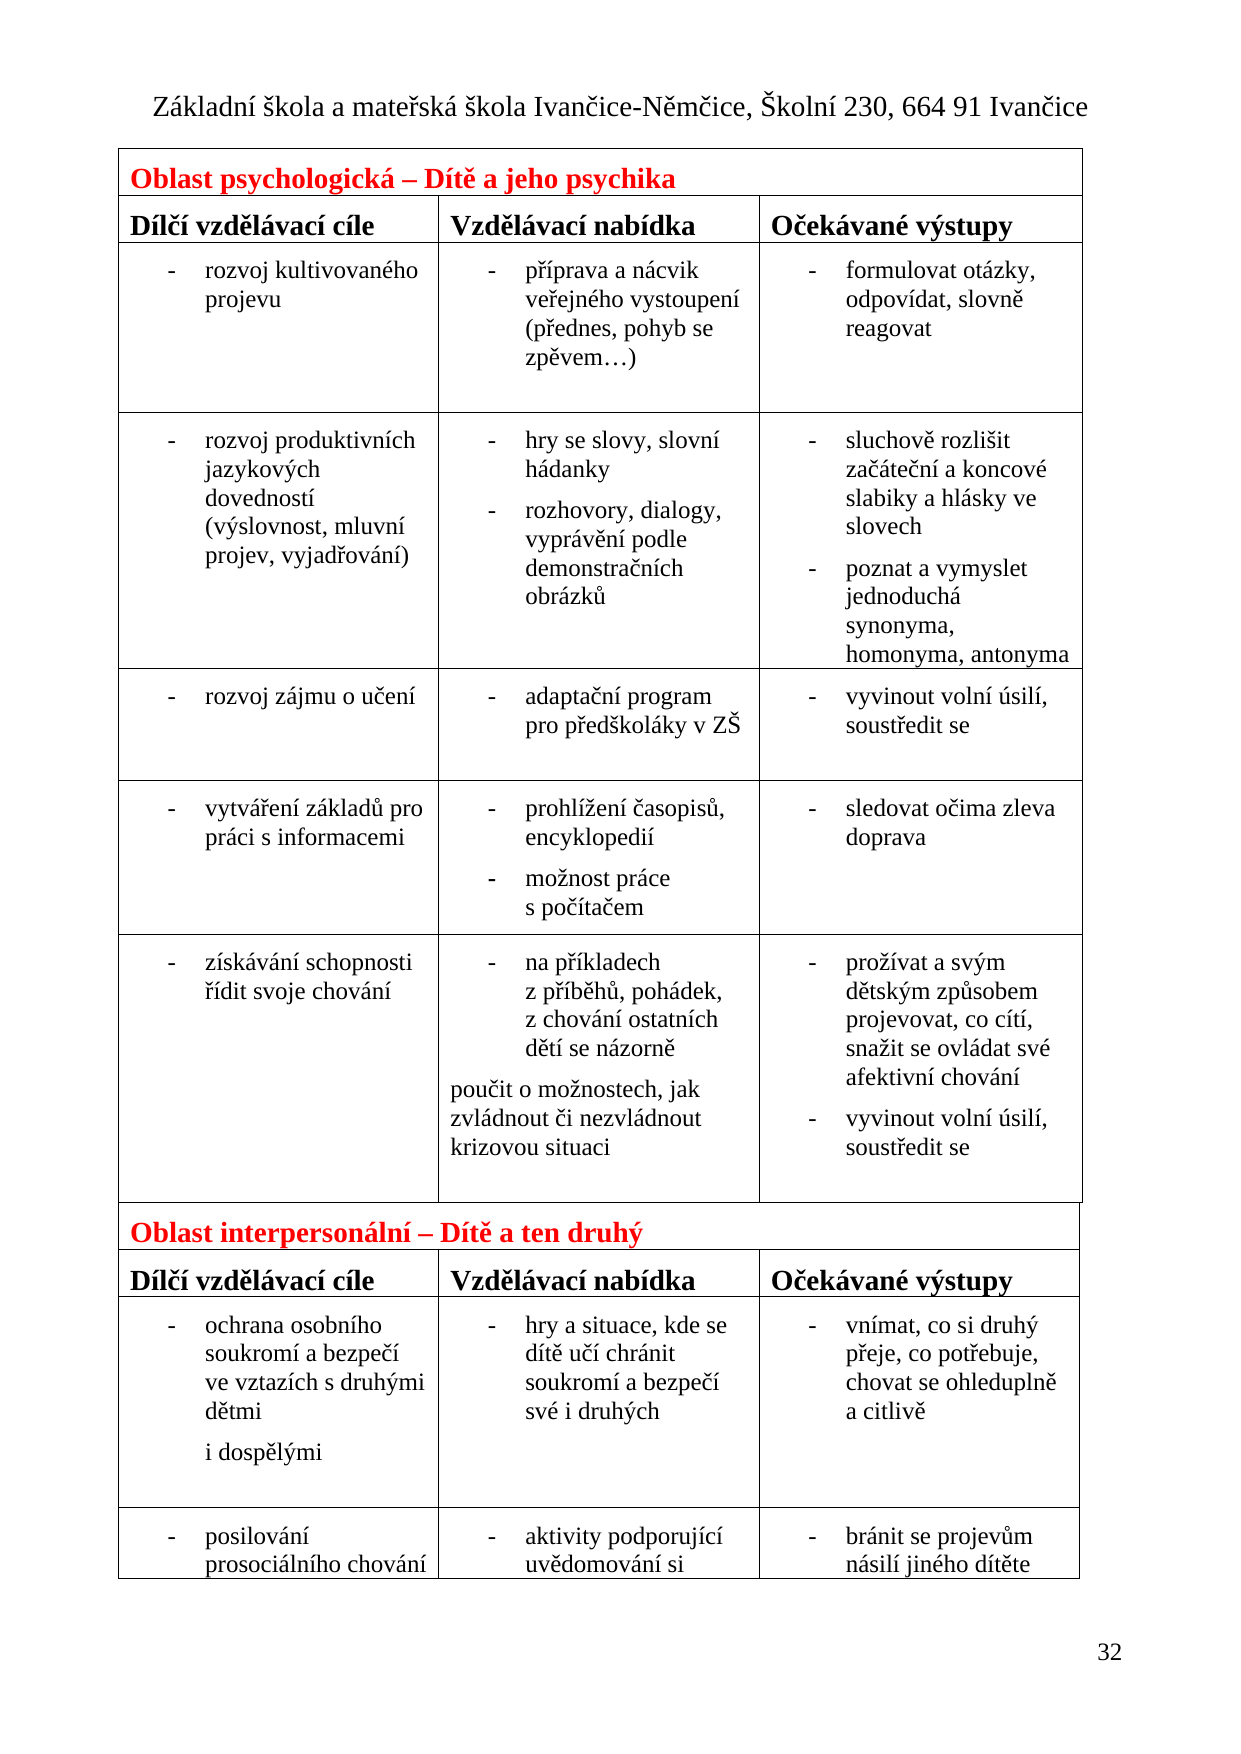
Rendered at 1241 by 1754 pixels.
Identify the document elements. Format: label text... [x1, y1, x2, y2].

table_cell prožívat a svým dětským způsobem projevovat, co cítí, snažit se ovládat své afektivní chování vyvinout volní úsilí, soustředit se [760, 935, 1082, 1202]
table_cell formulovat otázky, odpovídat, slovně reagovat [760, 243, 1082, 412]
table_cell ochrana osobního soukromí a bezpečí ve vztazích s druhými dětmi i dospělými [119, 1297, 438, 1507]
table_cell hry se slovy, slovní hádanky rozhovory, dialogy, vyprávění podle demonstračních obrázků [439, 413, 759, 668]
table_cell na příkladech z příběhů, pohádek, z chování ostatních dětí se názorně poučit o možnostech, jak zvládnout či nezvládnout krizovou situaci [439, 935, 759, 1202]
table_cell sledovat očima zleva doprava [760, 781, 1082, 933]
table_cell vnímat, co si druhý přeje, co potřebuje, chovat se ohleduplně a citlivě [760, 1297, 1079, 1507]
table_cell Oblast psychologická – Dítě a jeho psychika [119, 149, 1082, 195]
table_cell příprava a nácvik veřejného vystoupení (přednes, pohyb se zpěvem…) [439, 243, 759, 412]
table_cell sluchově rozlišit začáteční a koncové slabiky a hlásky ve slovech poznat a vymyslet jednoduchá synonyma, homonyma, antonyma [760, 413, 1082, 668]
table_cell hry a situace, kde se dítě učí chránit soukromí a bezpečí své i druhých [439, 1297, 759, 1507]
table_cell Oblast interpersonální – Dítě a ten druhý [119, 1203, 1079, 1249]
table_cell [760, 1508, 1079, 1578]
table_cell Dílčí vzdělávací cíle [119, 1250, 438, 1296]
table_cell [119, 1508, 438, 1578]
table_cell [439, 1508, 759, 1578]
table_cell Dílčí vzdělávací cíle [119, 196, 438, 242]
table_cell Očekávané výstupy [760, 1250, 1079, 1296]
table_cell rozvoj produktivních jazykových dovedností (výslovnost, mluvní projev, vyjadřování) [119, 413, 438, 668]
table_cell rozvoj zájmu o učení [119, 669, 438, 780]
table_cell vyvinout volní úsilí, soustředit se [760, 669, 1082, 780]
table_cell rozvoj kultivovaného projevu [119, 243, 438, 412]
table_cell Očekávané výstupy [760, 196, 1082, 242]
table_cell získávání schopnosti řídit svoje chování [119, 935, 438, 1202]
table_cell vytváření základů pro práci s informacemi [119, 781, 438, 933]
table_cell Vzdělávací nabídka [439, 1250, 759, 1296]
table_cell prohlížení časopisů, encyklopedií možnost práce s počítačem [439, 781, 759, 933]
table_cell adaptační program pro předškoláky v ZŠ [439, 669, 759, 780]
table_cell Vzdělávací nabídka [439, 196, 759, 242]
